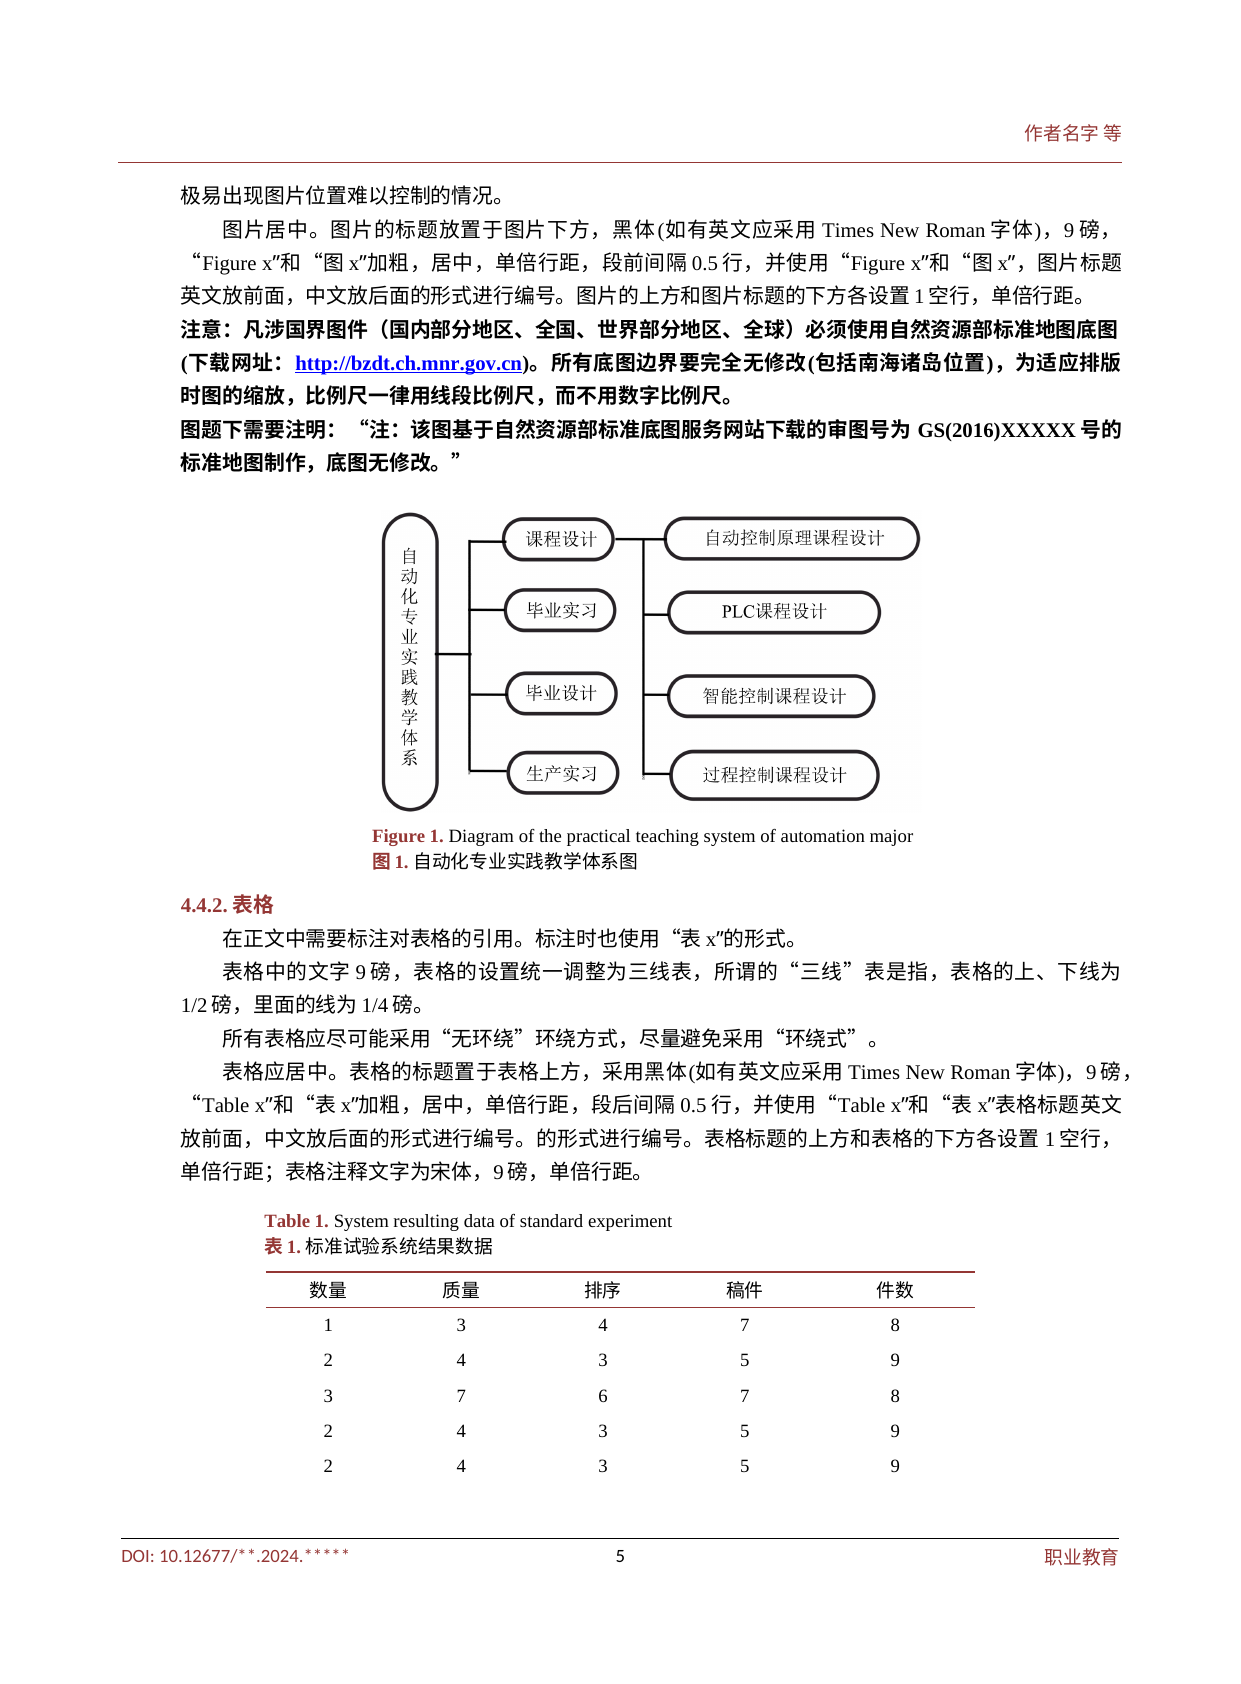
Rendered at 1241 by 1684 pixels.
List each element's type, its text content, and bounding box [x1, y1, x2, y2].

table_cell 1 [266, 1308, 390, 1342]
text 表格中的文字9磅，表格的设置统一调整为三线表，所谓的“三线”表是指，表格的上、下线为1/2磅，里面的线为1/4磅。 [181, 953, 1122, 1019]
table_header 质量 [390, 1273, 532, 1307]
table_cell 5 [674, 1449, 815, 1484]
table_cell 5 [674, 1413, 815, 1448]
text 所有表格应尽可能采用“无环绕”环绕方式，尽量避免采用“环绕式”。 [181, 1019, 1122, 1053]
table_cell 4 [390, 1413, 532, 1448]
table_cell 7 [674, 1308, 815, 1342]
table_header 数量 [266, 1273, 390, 1307]
table_cell 4 [390, 1342, 532, 1378]
table_cell 3 [266, 1378, 390, 1413]
table_cell 4 [532, 1308, 673, 1342]
table_cell 3 [532, 1413, 673, 1448]
text 在正文中需要标注对表格的引用。标注时也使用“表x”的形式。 [181, 919, 1122, 953]
table_header 稿件 [674, 1273, 815, 1307]
text 图1. 自动化专业实践教学体系图 [372, 846, 1122, 874]
table_cell 4 [390, 1449, 532, 1484]
table_cell 9 [815, 1342, 974, 1378]
text Figure 1. Diagram of the practical teaching system of automation major [372, 825, 1122, 846]
text 注意：凡涉国界图件（国内部分地区、全国、世界部分地区、全球）必须使用自然资源部标准地图底图(下载网址：http://bzdt.ch.mnr.gov.cn)。所有底图边界要完全无修改(包括南海诸岛位置)，为适应排版时图的缩放，比例尺一律用线段比例尺，而不用数字比例尺。 [181, 311, 1122, 411]
text 表格应居中。表格的标题置于表格上方，采用黑体(如有英文应采用Times New Roman字体)，9磅，“Table x”和“表x”加粗，居中，单倍行距，段后间隔0.5行，并使用“Table x”和“表 x”表格标题英文放前面，中文放后面的形式进行编号。的形式进行编号。表格标题的上方和表格的下方各设置1空行，单倍行距；表格注释文字为宋体，9磅，单倍行距。 [181, 1053, 1122, 1186]
table_cell 6 [532, 1378, 673, 1413]
table_cell 3 [532, 1342, 673, 1378]
picture [381, 510, 922, 813]
table_cell 8 [815, 1308, 974, 1342]
text 表1. 标准试验系统结果数据 [181, 1232, 1122, 1259]
text Table 1. System resulting data of standard experiment [181, 1210, 1122, 1232]
table_cell 3 [390, 1308, 532, 1342]
table_cell 8 [815, 1378, 974, 1413]
text . 表格 [181, 886, 1122, 919]
table_cell 2 [266, 1413, 390, 1448]
table_header 排序 [532, 1273, 673, 1307]
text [181, 177, 1122, 211]
text 图题下需要注明：“注：该图基于自然资源部标准底图服务网站下载的审图号为GS(2016)XXXXX号的标准地图制作，底图无修改。” [181, 411, 1122, 477]
table_cell 2 [266, 1449, 390, 1484]
table_header 件数 [815, 1273, 974, 1307]
text 图片居中。图片的标题放置于图片下方，黑体(如有英文应采用Times New Roman字体)，9磅，“Figure x”和“图x”加粗，居中，单倍行距，段前间隔0.5行，并使用“Figure x”和“图x”，图片标题英文放前面，中文放后面的形式进行编号。图片的上方和图片标题的下方各设置1空行，单倍行距。 [181, 211, 1122, 311]
table_cell 9 [815, 1449, 974, 1484]
table_cell 7 [674, 1378, 815, 1413]
table_cell 9 [815, 1413, 974, 1448]
table_cell 3 [532, 1449, 673, 1484]
table_cell 7 [390, 1378, 532, 1413]
table_cell 5 [674, 1342, 815, 1378]
table_cell 2 [266, 1342, 390, 1378]
